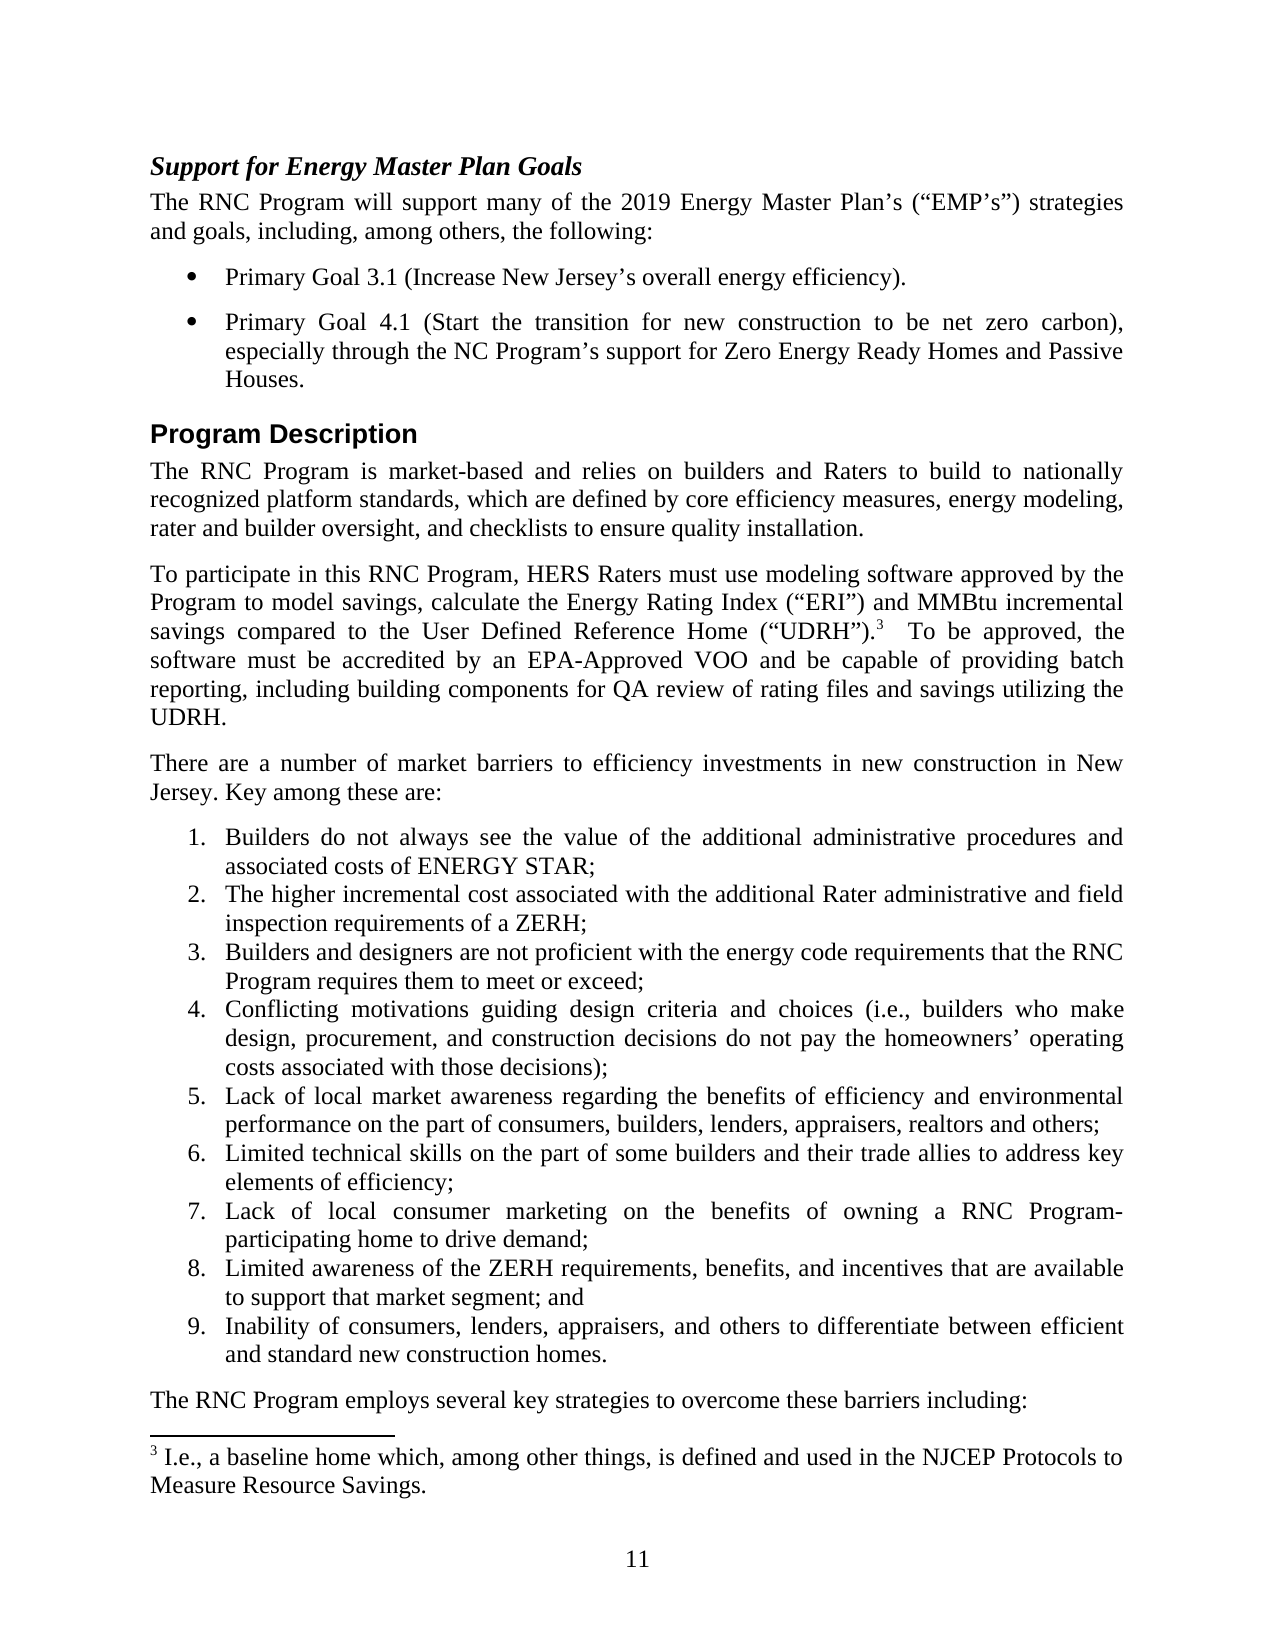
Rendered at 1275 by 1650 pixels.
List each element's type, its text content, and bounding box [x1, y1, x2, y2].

text There are a number of market barriers to efficiency investments in new construction in New Jersey. Key among these are: [150, 748, 1125, 805]
list Limited technical skills on the part of some builders and their trade allies to address key elements of efficiency; [187, 1138, 1125, 1196]
list Lack of local market awareness regarding the benefits of efficiency and environmental performance on the part of consumers, builders, lenders, appraisers, realtors and others; [187, 1081, 1125, 1138]
list Lack of local consumer marketing on the benefits of owning a RNC Program-participating home to drive demand; [187, 1196, 1125, 1253]
list Primary Goal 4.1 (Start the transition for new construction to be net zero carbon), especially through the NC Program’s support for Zero Energy Ready Homes and Passive Houses. [187, 307, 1125, 393]
text The RNC Program employs several key strategies to overcome these barriers including: [150, 1385, 1125, 1414]
subtitle Support for Energy Master Plan Goals [150, 150, 1125, 181]
text The RNC Program is market-based and relies on builders and Raters to build to nationally recognized platform standards, which are defined by core efficiency measures, energy modeling, rater and builder oversight, and checklists to ensure quality installation. [150, 456, 1125, 542]
list Conflicting motivations guiding design criteria and choices (i.e., builders who make design, procurement, and construction decisions do not pay the homeowners’ operating costs associated with those decisions); [187, 994, 1125, 1081]
subtitle Program Description [150, 418, 1125, 449]
list Builders and designers are not proficient with the energy code requirements that the RNC Program requires them to meet or exceed; [187, 937, 1125, 994]
list Inability of consumers, lenders, appraisers, and others to differentiate between efficient and standard new construction homes. [187, 1311, 1125, 1368]
text The RNC Program will support many of the 2019 Energy Master Plan’s (“EMP’s”) strategies and goals, including, among others, the following: [150, 187, 1125, 245]
list The higher incremental cost associated with the additional Rater administrative and field inspection requirements of a ZERH; [187, 879, 1125, 937]
list Builders do not always see the value of the additional administrative procedures and associated costs of ENERGY STAR; [187, 822, 1125, 879]
text To participate in this RNC Program, HERS Raters must use modeling software approved by the Program to model savings, calculate the Energy Rating Index (“ERI”) and MMBtu incremental savings compared to the User Defined Reference Home (“UDRH”). To be approved, the software must be accredited by an EPA-Approved VOO and be capable of providing batch reporting, including building components for QA review of rating files and savings utilizing the UDRH. [150, 559, 1125, 731]
list Limited awareness of the ZERH requirements, benefits, and incentives that are available to support that market segment; and [187, 1253, 1125, 1311]
list Primary Goal 3.1 (Increase New Jersey’s overall energy efficiency). [187, 262, 1125, 290]
